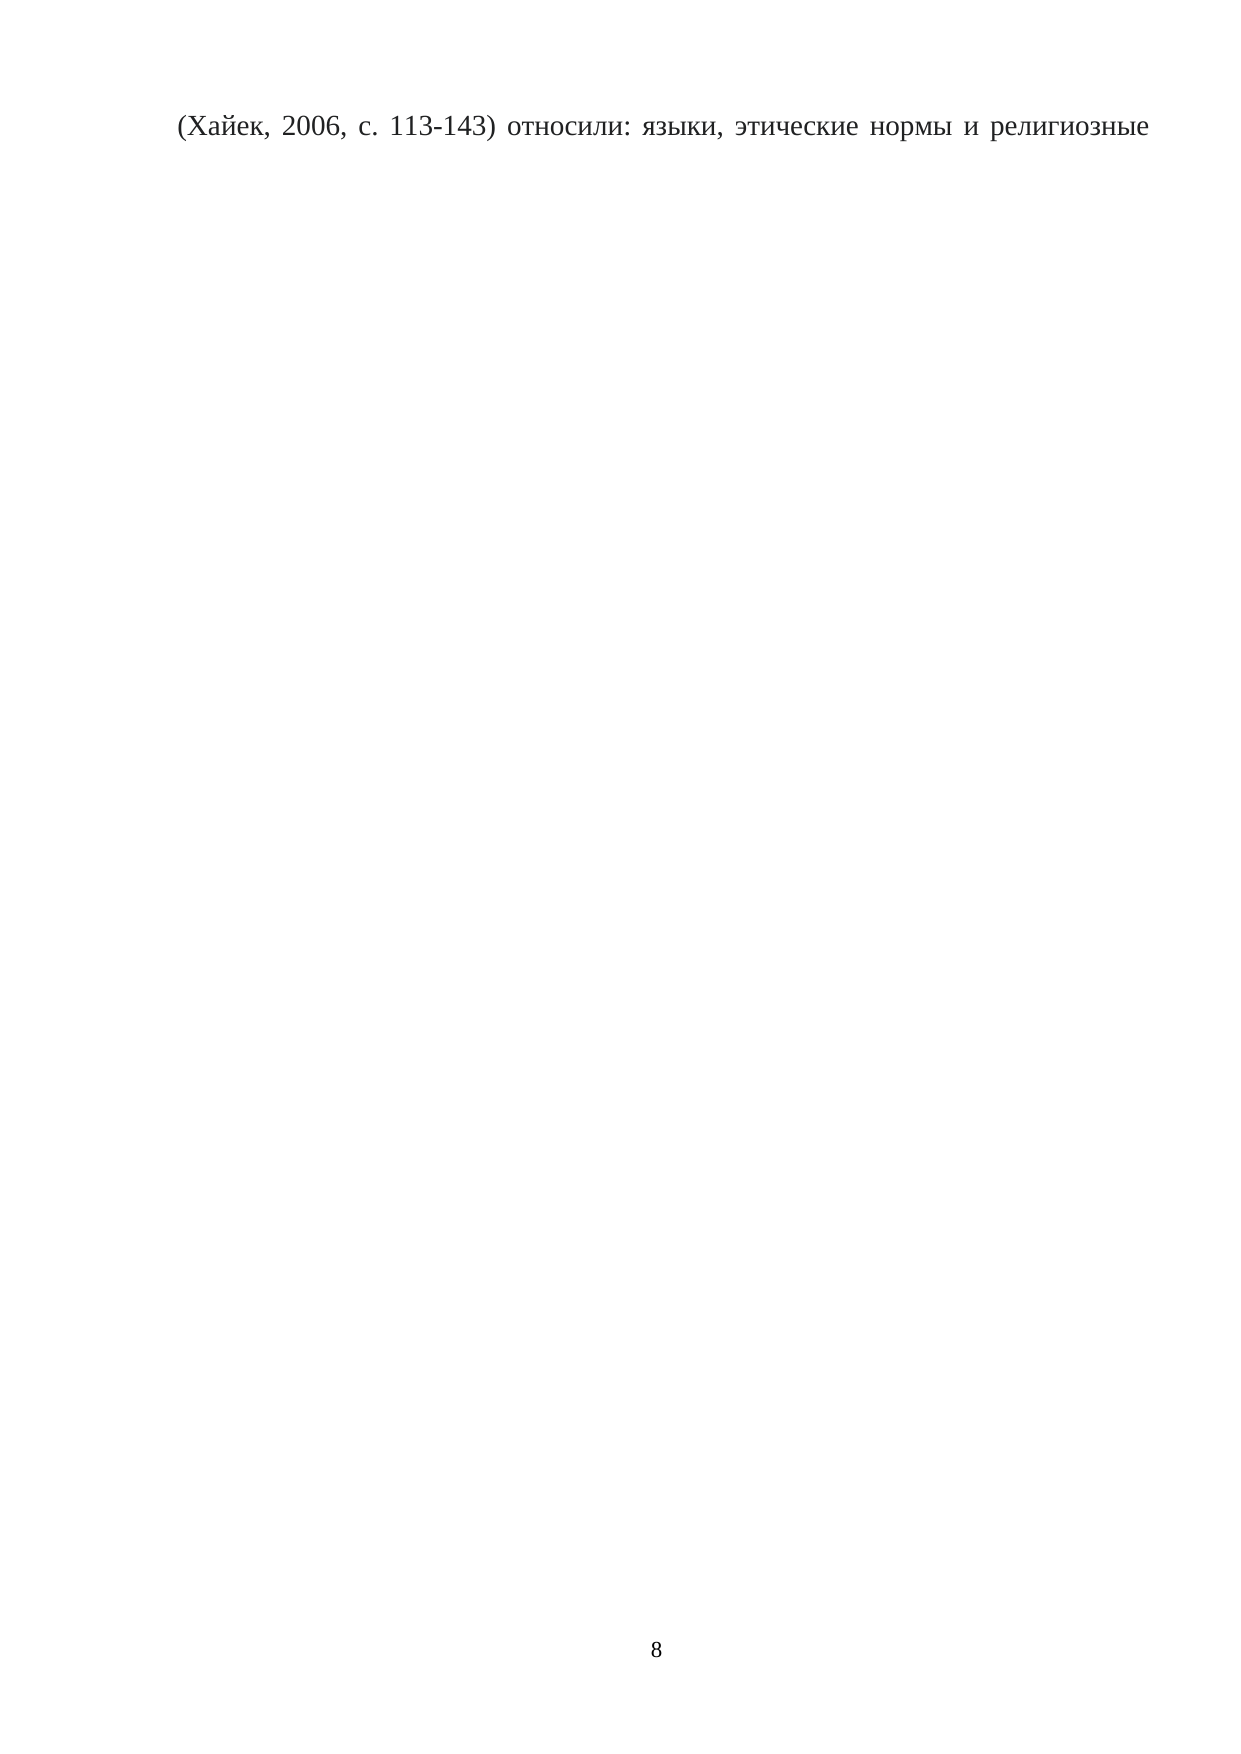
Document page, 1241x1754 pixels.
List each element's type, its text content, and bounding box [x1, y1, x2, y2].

text (Хайек, 2006, с. 113-143) относили: языки, этические нормы и религиозные [177, 108, 1163, 142]
